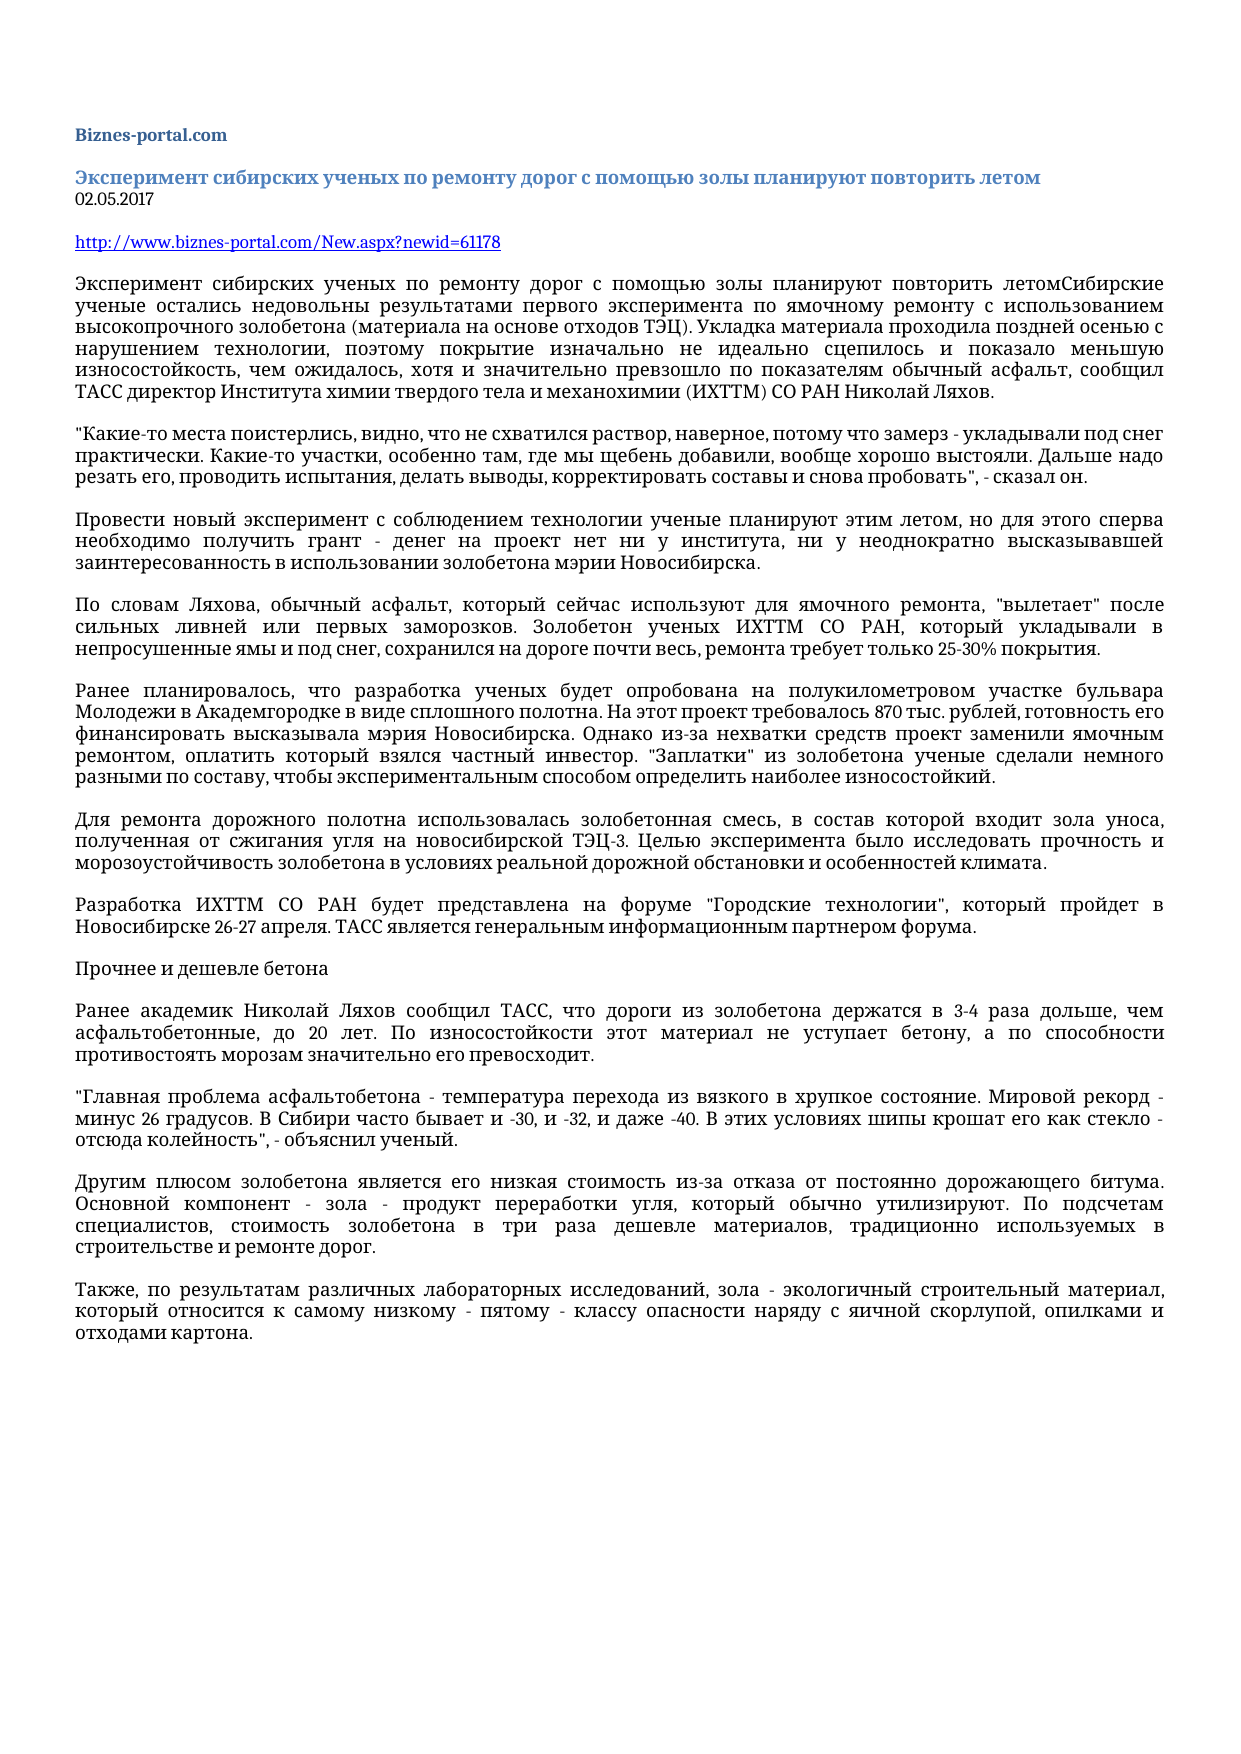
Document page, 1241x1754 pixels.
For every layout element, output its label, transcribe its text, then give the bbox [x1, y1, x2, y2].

text Также, по результатам различных лабораторных исследований, зола - экологичный строительный материал, который относится к самому низкому - пятому - классу опасности наряду с яичной скорлупой, опилками и отходами картона. [75, 1279, 1165, 1344]
text Провести новый эксперимент с соблюдением технологии ученые планируют этим летом, но для этого сперва необходимо получить грант - денег на проект нет ни у института, ни у неоднократно высказывавшей заинтересованность в использовании золобетона мэрии Новосибирска. [75, 509, 1165, 574]
text http://www.biznes-portal.com/New.aspx?newid=61178 [75, 231, 1165, 253]
text По словам Ляхова, обычный асфальт, который сейчас используют для ямочного ремонта, "вылетает" после сильных ливней или первых заморозков. Золобетон ученых ИХТТМ СО РАН, который укладывали в непросушенные ямы и под снег, сохранился на дороге почти весь, ремонта требует только 25-30% покрытия. [75, 595, 1165, 660]
text Ранее планировалось, что разработка ученых будет опробована на полукилометровом участке бульвара Молодежи в Академгородке в виде сплошного полотна. На этот проект требовалось 870 тыс. рублей, готовность его финансировать высказывала мэрия Новосибирска. Однако из-за нехватки средств проект заменили ямочным ремонтом, оплатить который взялся частный инвестор. "Заплатки" из золобетона ученые сделали немного разными по составу, чтобы экспериментальным способом определить наиболее износостойкий. [75, 681, 1165, 788]
subtitle Biznes-portal.com [75, 125, 1165, 147]
text "Какие-то места поистерлись, видно, что не схватился раствор, наверное, потому что замерз - укладывали под снег практически. Какие-то участки, особенно там, где мы щебень добавили, вообще хорошо выстояли. Дальше надо резать его, проводить испытания, делать выводы, корректировать составы и снова пробовать", - сказал он. [75, 424, 1165, 489]
text 02.05.2017 [75, 189, 1165, 211]
text Другим плюсом золобетона является его низкая стоимость из-за отказа от постоянно дорожающего битума. Основной компонент - зола - продукт переработки угля, который обычно утилизируют. По подсчетам специалистов, стоимость золобетона в три раза дешевле материалов, традиционно используемых в строительстве и ремонте дорог. [75, 1172, 1165, 1258]
text Прочнее и дешевле бетона [75, 959, 1165, 980]
text Для ремонта дорожного полотна использовалась золобетонная смесь, в состав которой входит зола уноса, полученная от сжигания угля на новосибирской ТЭЦ-3. Целью эксперимента было исследовать прочность и морозоустойчивость золобетона в условиях реальной дорожной обстановки и особенностей климата. [75, 809, 1165, 874]
text "Главная проблема асфальтобетона - температура перехода из вязкого в хрупкое состояние. Мировой рекорд - минус 26 градусов. В Сибири часто бывает и -30, и -32, и даже -40. В этих условиях шипы крошат его как стекло - отсюда колейность", - объяснил ученый. [75, 1087, 1165, 1151]
subtitle Эксперимент сибирских ученых по ремонту дорог с помощью золы планируют повторить летом [75, 167, 1165, 189]
text Эксперимент сибирских ученых по ремонту дорог с помощью золы планируют повторить летомСибирские ученые остались недовольны результатами первого эксперимента по ямочному ремонту с использованием высокопрочного золобетона (материала на основе отходов ТЭЦ). Укладка материала проходила поздней осенью с нарушением технологии, поэтому покрытие изначально не идеально сцепилось и показало меньшую износостойкость, чем ожидалось, хотя и значительно превзошло по показателям обычный асфальт, сообщил ТАСС директор Института химии твердого тела и механохимии (ИХТТМ) СО РАН Николай Ляхов. [75, 274, 1165, 403]
text Ранее академик Николай Ляхов сообщил ТАСС, что дороги из золобетона держатся в 3-4 раза дольше, чем асфальтобетонные, до 20 лет. По износостойкости этот материал не уступает бетону, а по способности противостоять морозам значительно его превосходит. [75, 1001, 1165, 1066]
text Разработка ИХТТМ СО РАН будет представлена на форуме "Городские технологии", который пройдет в Новосибирске 26-27 апреля. ТАСС является генеральным информационным партнером форума. [75, 895, 1165, 938]
